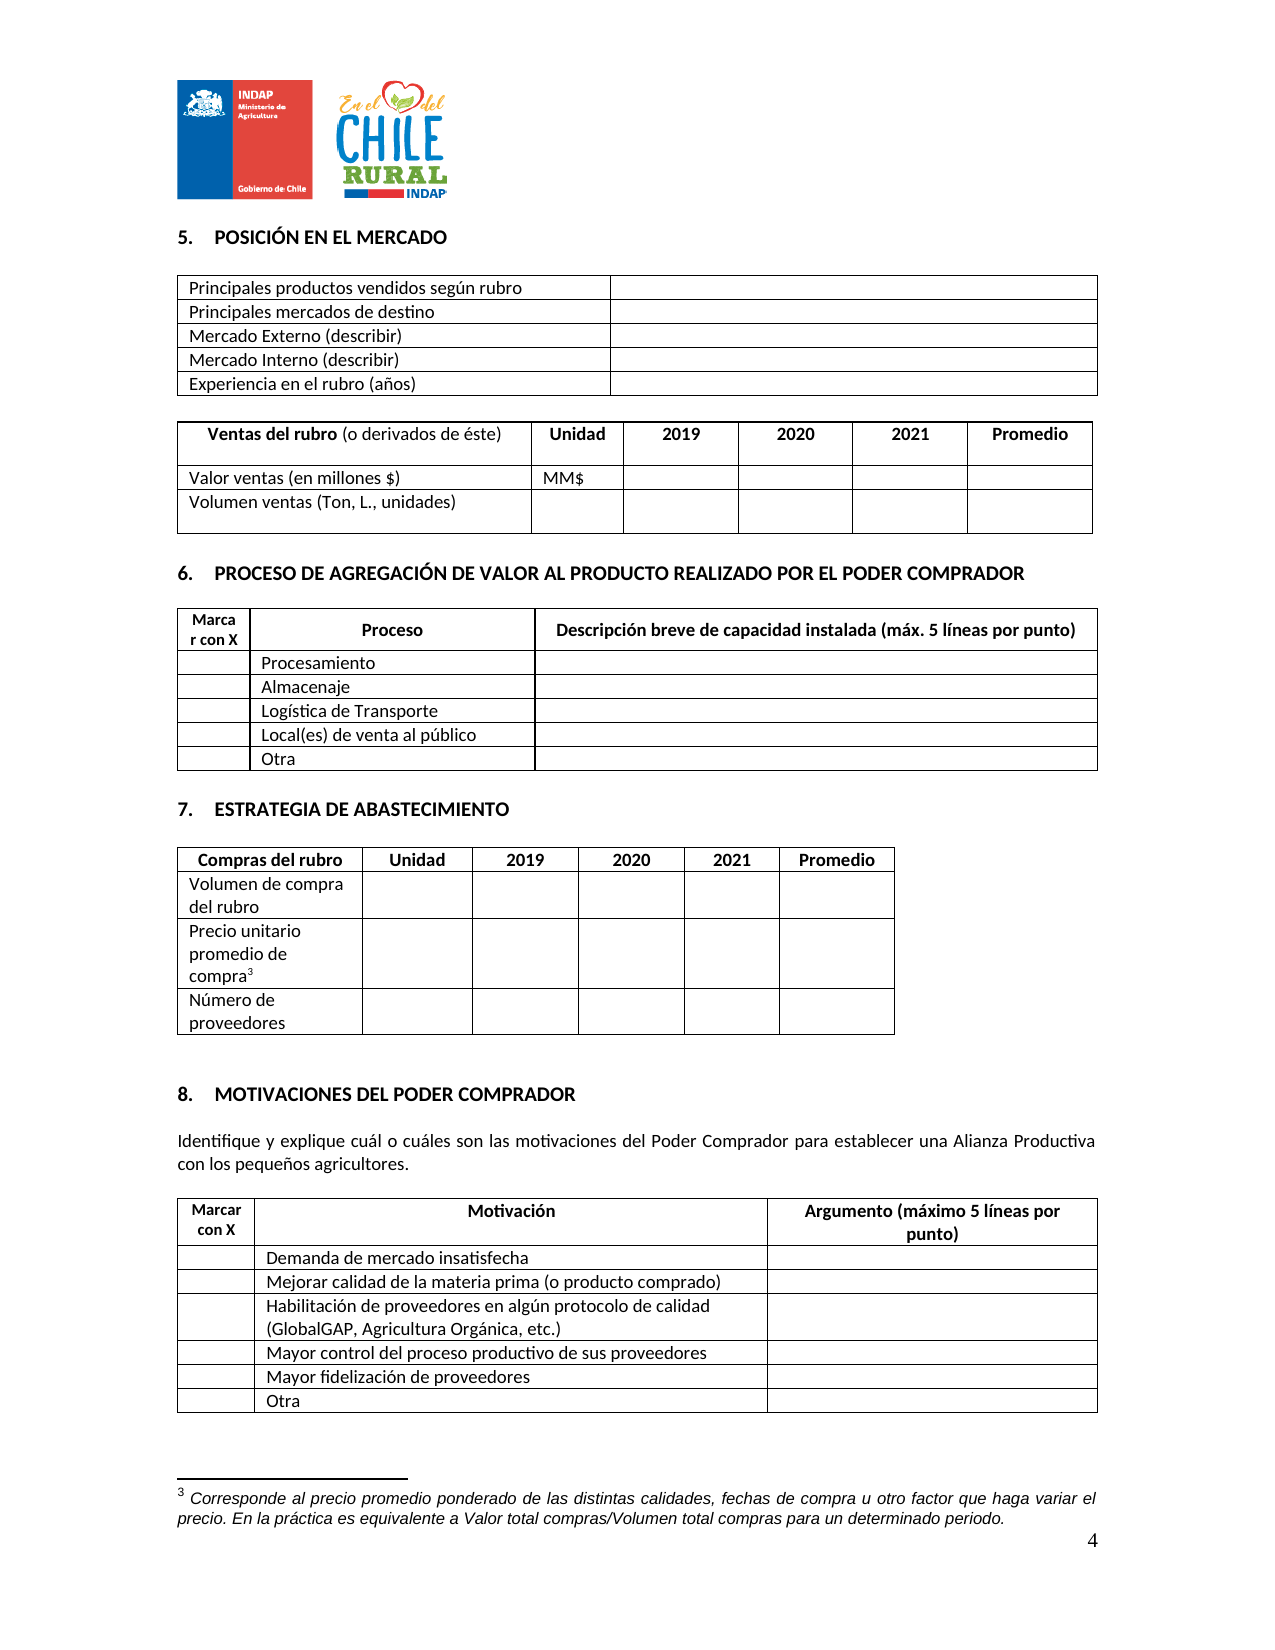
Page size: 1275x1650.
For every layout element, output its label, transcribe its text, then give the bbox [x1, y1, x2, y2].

table_cell [178, 747, 249, 769]
table_header Promedio [780, 848, 894, 871]
table_cell [611, 324, 1097, 347]
table_header Marcar con X [178, 609, 249, 650]
table_cell [473, 872, 578, 918]
table_cell [768, 1246, 1097, 1269]
table_header 2019 [624, 423, 738, 465]
table_cell [780, 989, 894, 1034]
table_cell [178, 699, 249, 722]
table_cell [178, 1341, 254, 1364]
table_header Promedio [968, 423, 1092, 465]
table_header Proceso [251, 609, 534, 650]
table_header 2019 [473, 848, 578, 871]
table_cell [739, 490, 852, 533]
table_cell [473, 989, 578, 1034]
table_cell Volumen ventas (Ton, L., unidades) [178, 490, 531, 533]
table_cell Principales mercados de destino [178, 300, 610, 323]
table_cell [363, 919, 472, 987]
table_cell [363, 989, 472, 1034]
table_cell [536, 651, 1097, 674]
table_header 2020 [739, 423, 852, 465]
table_header Compras del rubro [178, 848, 362, 871]
table_cell Valor ventas (en millones $) [178, 466, 531, 489]
table_cell [853, 490, 967, 533]
table_cell Precio unitario promedio de compra [178, 919, 362, 987]
table_cell [178, 1365, 254, 1388]
table_cell Número de proveedores [178, 989, 362, 1034]
table_cell [968, 466, 1092, 489]
table_cell [178, 675, 249, 698]
table_cell [536, 723, 1097, 746]
table_cell [363, 872, 472, 918]
table_header Marcar con X [178, 1199, 254, 1245]
table_cell [178, 1246, 254, 1269]
table_header Unidad [363, 848, 472, 871]
table_cell Logística de Transporte [251, 699, 534, 722]
list MOTIVACIONES DEL PODER COMPRADOR [177, 1081, 1098, 1107]
table_cell [768, 1389, 1097, 1412]
table_cell [536, 747, 1097, 769]
table_cell [611, 300, 1097, 323]
table_cell [624, 490, 738, 533]
table_cell Procesamiento [251, 651, 534, 674]
table_cell [178, 651, 249, 674]
table_cell [178, 1270, 254, 1293]
table_cell [532, 490, 623, 533]
table_cell Demanda de mercado insatisfecha [255, 1246, 767, 1269]
table_cell [579, 919, 684, 987]
table_cell [685, 919, 779, 987]
table_header 2020 [579, 848, 684, 871]
table_cell [739, 466, 852, 489]
table_cell [853, 466, 967, 489]
table_cell [611, 348, 1097, 371]
table_cell [968, 490, 1092, 533]
table_cell [611, 372, 1097, 395]
table_cell Otra [251, 747, 534, 769]
table_cell [768, 1270, 1097, 1293]
table_cell Otra [255, 1389, 767, 1412]
table_header Argumento (máximo 5 líneas por punto) [768, 1199, 1097, 1245]
table_cell [780, 919, 894, 987]
table_header 2021 [685, 848, 779, 871]
table_cell [768, 1341, 1097, 1364]
table_cell Mayor fidelización de proveedores [255, 1365, 767, 1388]
table_cell [685, 989, 779, 1034]
table_cell Mayor control del proceso productivo de sus proveedores [255, 1341, 767, 1364]
table_cell [178, 723, 249, 746]
table_cell Mejorar calidad de la materia prima (o producto comprado) [255, 1270, 767, 1293]
table_header Unidad [532, 423, 623, 465]
list POSICIÓN EN EL MERCADO [177, 224, 1098, 250]
table_cell [624, 466, 738, 489]
table_cell Mercado Externo (describir) [178, 324, 610, 347]
table_cell Almacenaje [251, 675, 534, 698]
table_cell [768, 1294, 1097, 1340]
table_header Motivación [255, 1199, 767, 1245]
table_cell Local(es) de venta al público [251, 723, 534, 746]
table_cell MM$ [532, 466, 623, 489]
table_cell Experiencia en el rubro (años) [178, 372, 610, 395]
table_header Ventas del rubro (o derivados de éste) [178, 423, 531, 465]
text Identifique y explique cuál o cuáles son las motivaciones del Poder Comprador para establecer una Alianza Productiva con los pequeños agricultores. [177, 1129, 1098, 1175]
table_cell [178, 1389, 254, 1412]
table_header 2021 [853, 423, 967, 465]
table_header [611, 276, 1097, 299]
table_cell [473, 919, 578, 987]
table_header Descripción breve de capacidad instalada (máx. 5 líneas por punto) [536, 609, 1097, 650]
table_cell [579, 989, 684, 1034]
list PROCESO DE AGREGACIÓN DE VALOR AL PRODUCTO REALIZADO POR EL PODER COMPRADOR [177, 560, 1098, 585]
picture [177, 73, 447, 201]
table_cell [685, 872, 779, 918]
list ESTRATEGIA DE ABASTECIMIENTO [177, 796, 1098, 821]
table_cell [579, 872, 684, 918]
table_cell [780, 872, 894, 918]
table_cell Volumen de compra del rubro [178, 872, 362, 918]
table_cell Mercado Interno (describir) [178, 348, 610, 371]
table_cell [178, 1294, 254, 1340]
table_cell [536, 699, 1097, 722]
table_cell [768, 1365, 1097, 1388]
table_header Principales productos vendidos según rubro [178, 276, 610, 299]
table_cell [536, 675, 1097, 698]
table_cell Habilitación de proveedores en algún protocolo de calidad (GlobalGAP, Agricultura Orgánica, etc.) [255, 1294, 767, 1340]
